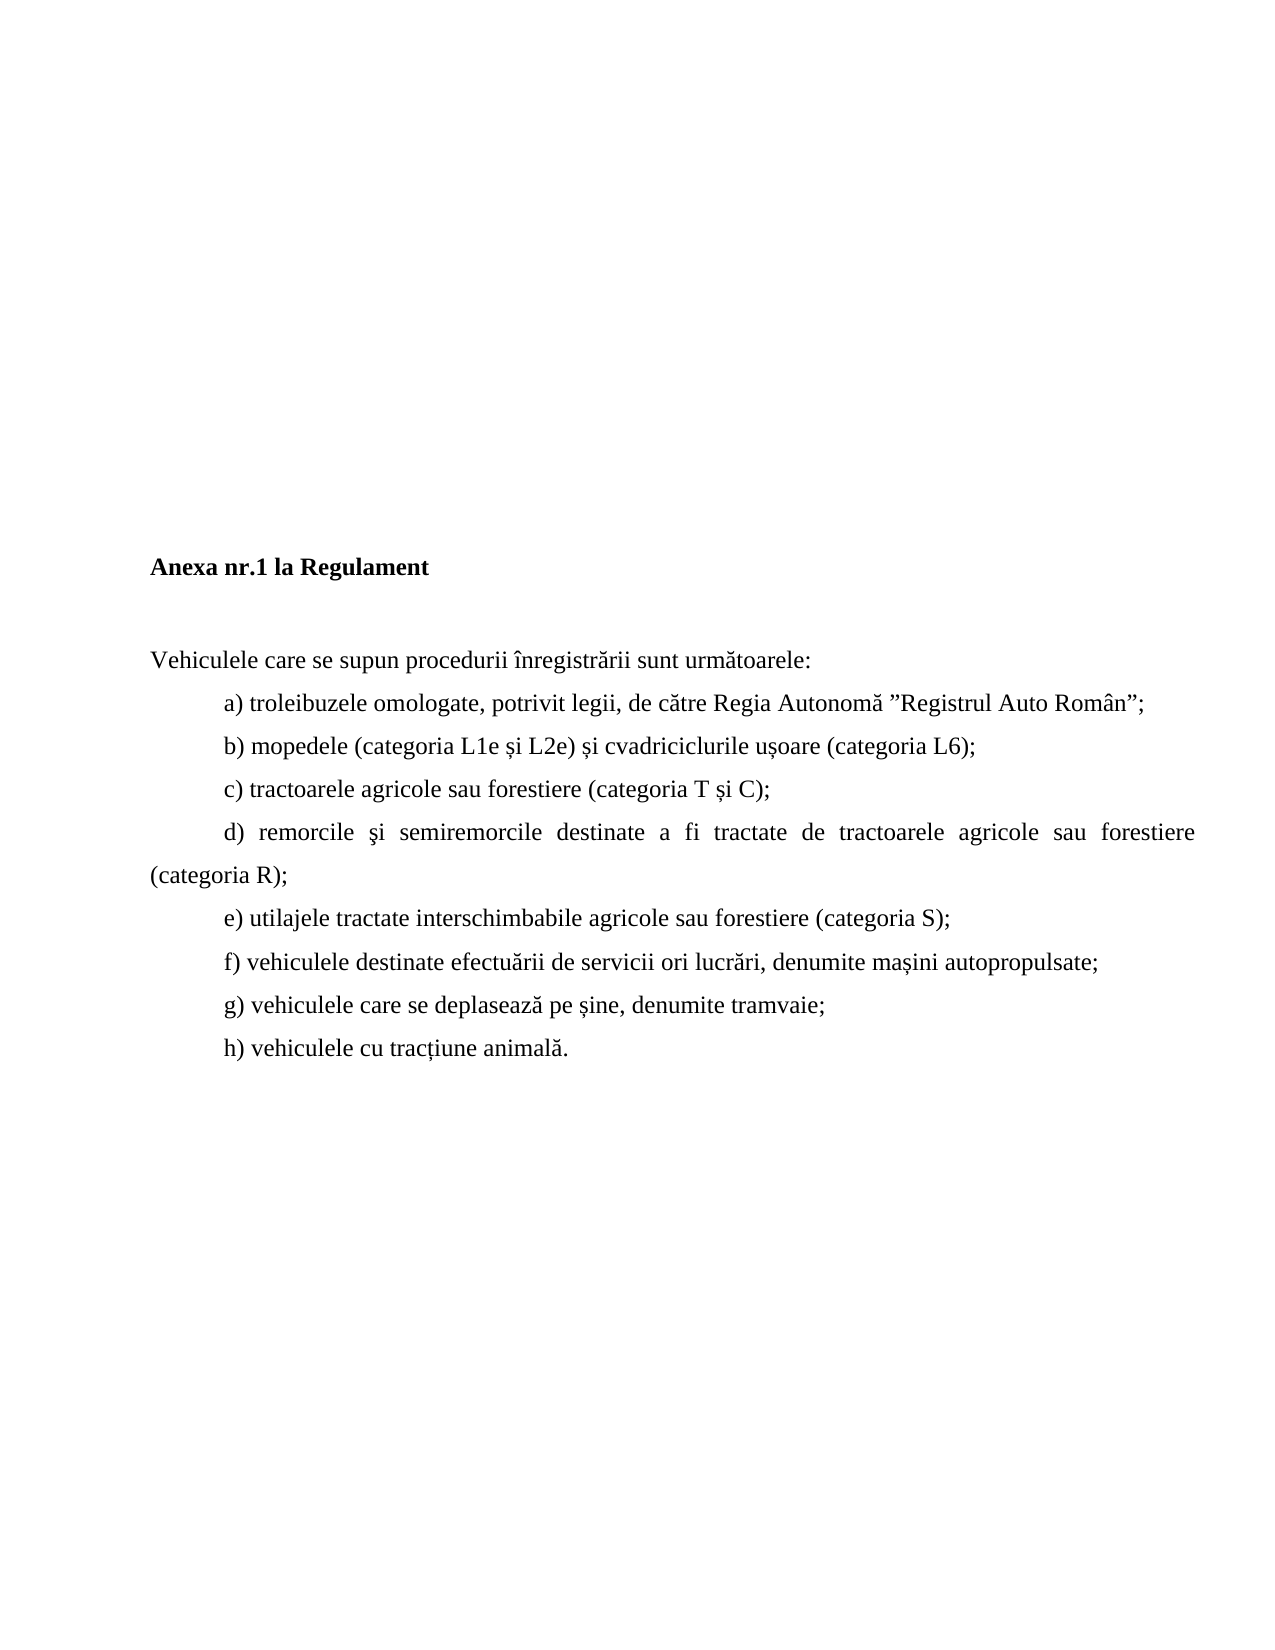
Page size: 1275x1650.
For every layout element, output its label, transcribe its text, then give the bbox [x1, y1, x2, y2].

text c) tractoarele agricole sau forestiere (categoria T și C); [150, 774, 1196, 803]
text b) mopedele (categoria L1e și L2e) și cvadriciclurile ușoare (categoria L6); [150, 731, 1196, 760]
text h) vehiculele cu tracțiune animală. [224, 1033, 1196, 1062]
text Anexa nr.1 la Regulament [150, 552, 1167, 581]
text f) vehiculele destinate efectuării de servicii ori lucrări, denumite mașini autopropulsate; [224, 947, 1196, 975]
text d) remorcile şi semiremorcile destinate a fi tractate de tractoarele agricole sau forestiere (categoria R); [150, 817, 1196, 889]
text Vehiculele care se supun procedurii înregistrării sunt următoarele: [150, 645, 1196, 673]
text g) vehiculele care se deplasează pe șine, denumite tramvaie; [224, 990, 1196, 1018]
text e) utilajele tractate interschimbabile agricole sau forestiere (categoria S); [150, 903, 1196, 932]
text a) troleibuzele omologate, potrivit legii, de către Regia Autonomă ”Registrul Auto Român”; [150, 688, 1196, 717]
